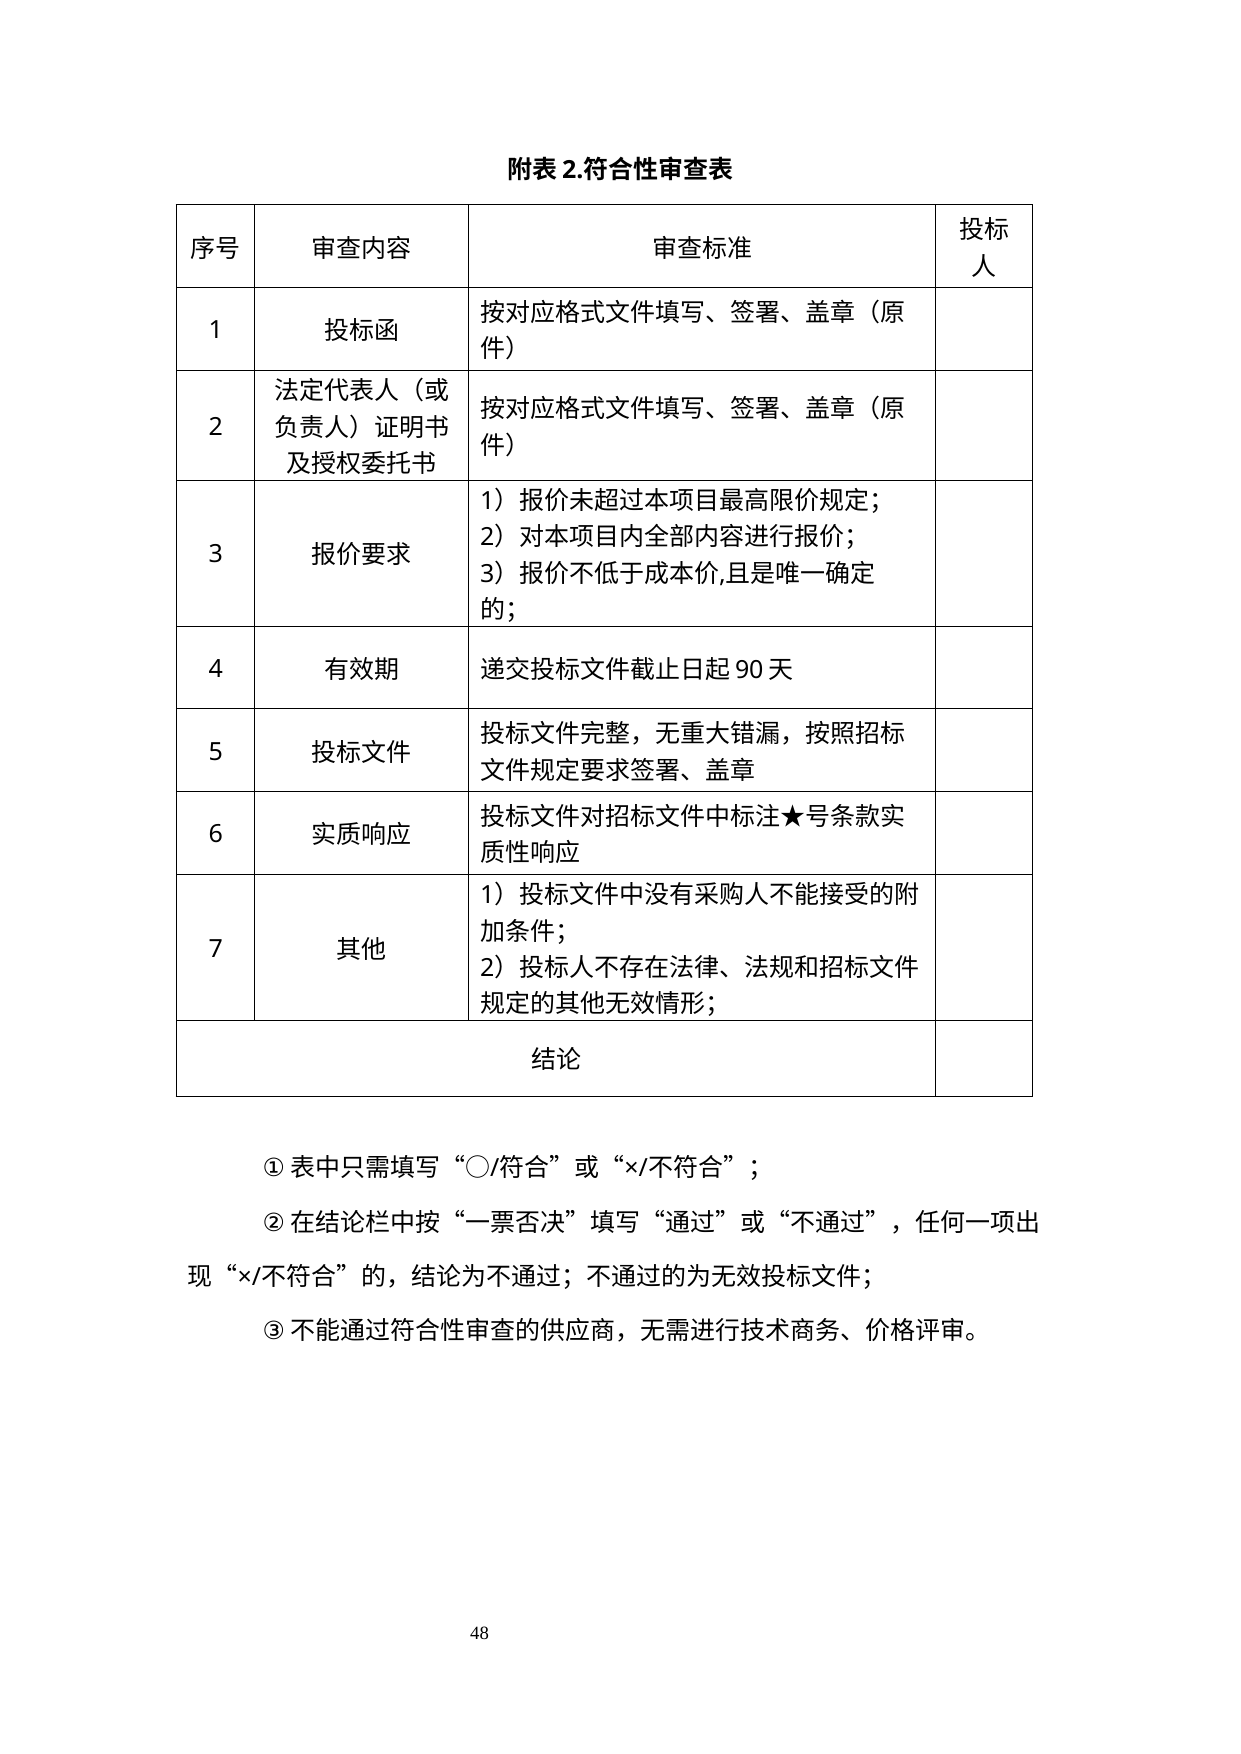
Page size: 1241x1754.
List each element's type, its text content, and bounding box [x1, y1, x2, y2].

table_cell 实质响应 [255, 792, 468, 874]
table_cell [936, 792, 1032, 874]
table_header 投标人 [936, 205, 1032, 287]
table_header 序号 [177, 205, 254, 287]
table_cell 6 [177, 792, 254, 874]
table_cell 投标函 [255, 288, 468, 370]
table_cell [936, 875, 1032, 1020]
table_cell [936, 288, 1032, 370]
table_cell 结论 [177, 1021, 935, 1096]
text ②在结论栏中按“一票否决”填写“通过”或“不通过”，任何一项出现“×/不符合”的，结论为不通过；不通过的为无效投标文件； [187, 1202, 1053, 1293]
table_cell 1）报价未超过本项目最高限价规定； 2）对本项目内全部内容进行报价； 3）报价不低于成本价,且是唯一确定的； [469, 481, 935, 626]
table_header 审查内容 [255, 205, 468, 287]
table_cell 2 [177, 371, 254, 479]
table_cell [936, 627, 1032, 708]
table_cell 1 [177, 288, 254, 370]
table_cell 报价要求 [255, 481, 468, 626]
table_cell [936, 481, 1032, 626]
table_header 审查标准 [469, 205, 935, 287]
table_cell 按对应格式文件填写、签署、盖章（原件） [469, 288, 935, 370]
table_cell 投标文件 [255, 709, 468, 791]
table_cell 投标文件对招标文件中标注★号条款实质性响应 [469, 792, 935, 874]
table_cell 投标文件完整，无重大错漏，按照招标文件规定要求签署、盖章 [469, 709, 935, 791]
table_cell [936, 371, 1032, 479]
text ③不能通过符合性审查的供应商，无需进行技术商务、价格评审。 [187, 1311, 1053, 1347]
text ①表中只需填写“○/符合”或“×/不符合”； [187, 1148, 1053, 1184]
table_cell 1）投标文件中没有采购人不能接受的附加条件； 2）投标人不存在法律、法规和招标文件规定的其他无效情形； [469, 875, 935, 1020]
table_cell 按对应格式文件填写、签署、盖章（原件） [469, 371, 935, 479]
table_cell 有效期 [255, 627, 468, 708]
table_cell 5 [177, 709, 254, 791]
table_cell 3 [177, 481, 254, 626]
table_cell 4 [177, 627, 254, 708]
table_cell 其他 [255, 875, 468, 1020]
table_cell [936, 1021, 1032, 1096]
text 附表2.符合性审查表 [187, 150, 1053, 186]
table_cell 7 [177, 875, 254, 1020]
table_cell 递交投标文件截止日起90天 [469, 627, 935, 708]
table_cell [936, 709, 1032, 791]
table_cell 法定代表人（或负责人）证明书及授权委托书 [255, 371, 468, 479]
